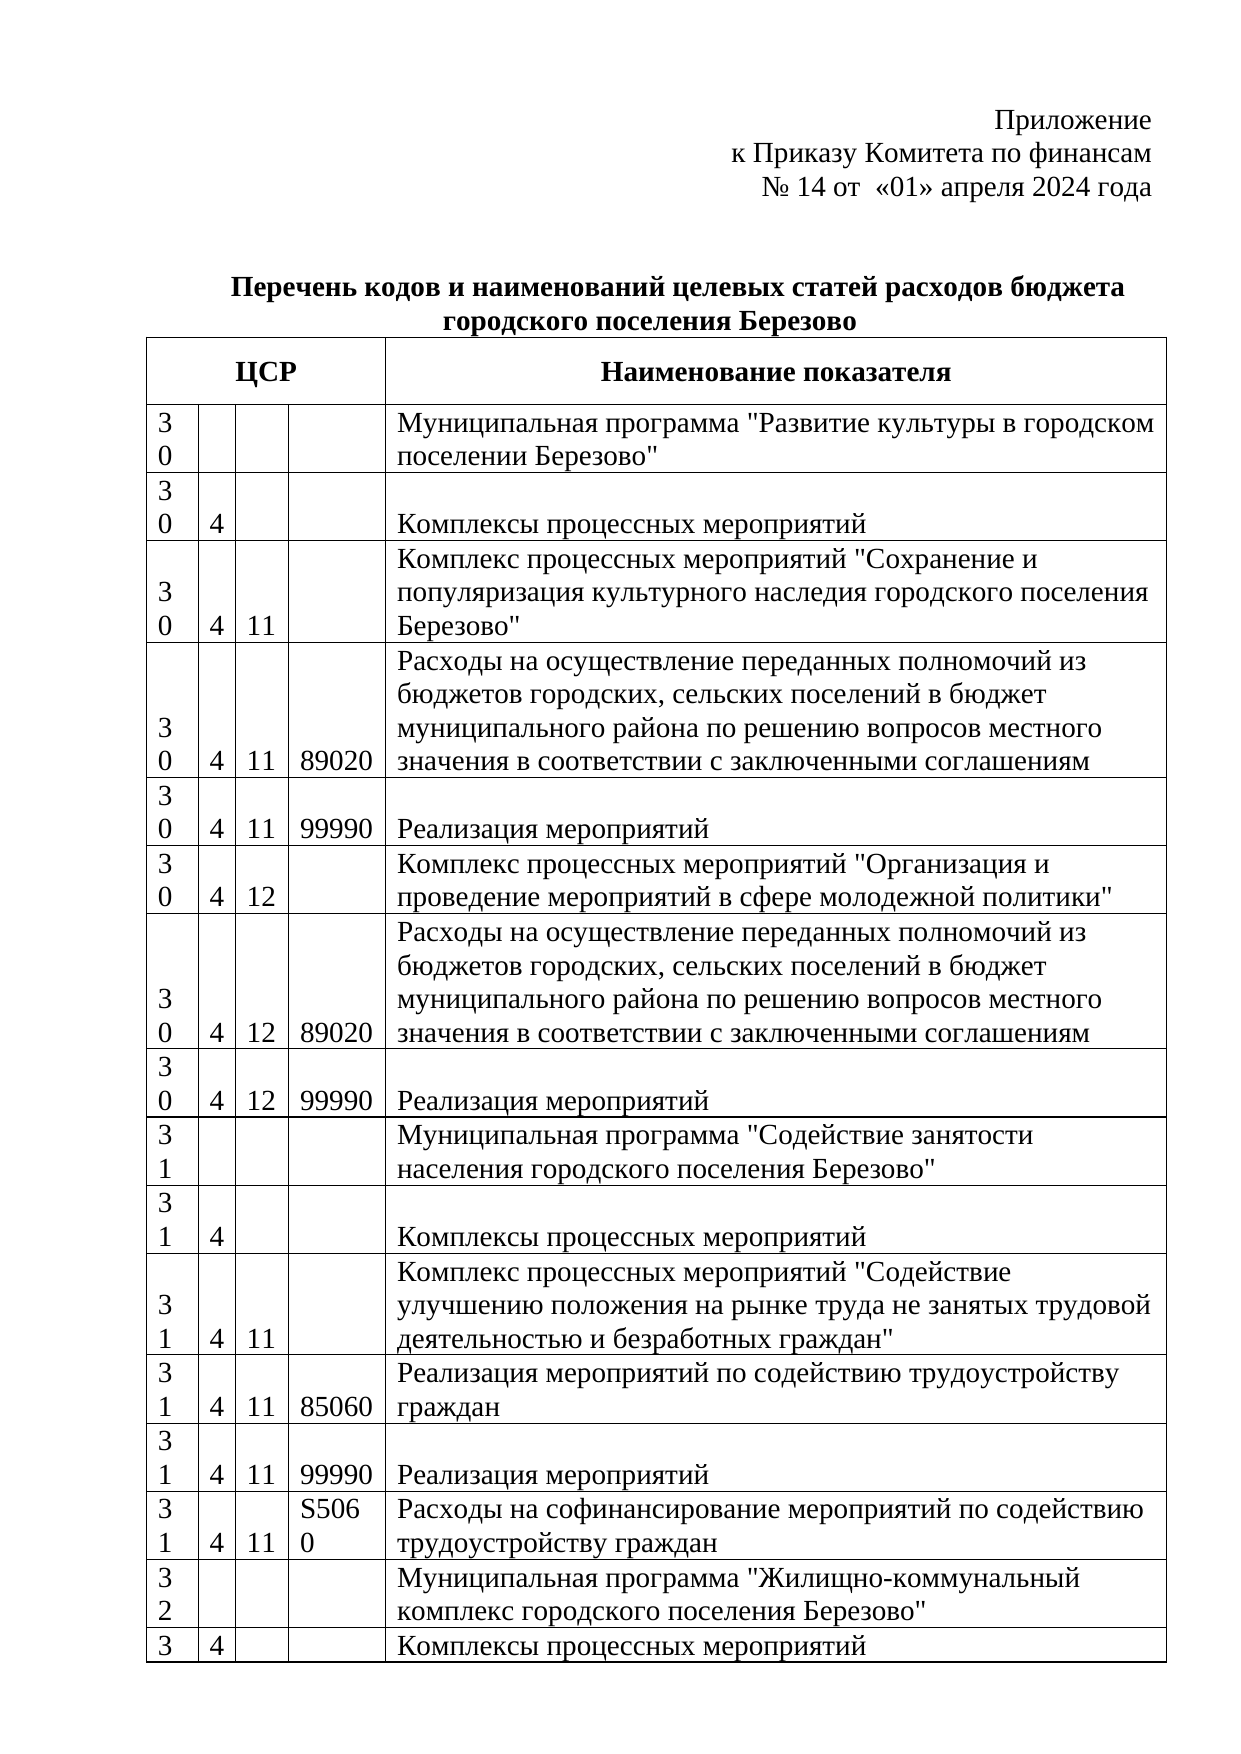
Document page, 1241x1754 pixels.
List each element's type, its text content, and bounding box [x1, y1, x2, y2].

table_cell Комплексы процессных мероприятий [386, 473, 1166, 540]
table_cell 99990 [289, 1049, 385, 1116]
table_cell 4 [199, 914, 235, 1048]
table_cell 31 [147, 1424, 198, 1491]
table_cell 4 [199, 1049, 235, 1116]
table_cell Комплекс процессных мероприятий "Организация и проведение мероприятий в сфере молодежной политики" [386, 846, 1166, 913]
table_cell Муниципальная программа "Содействие занятости населения городского поселения Березово" [386, 1118, 1166, 1184]
text Перечень кодов и наименований целевых статей расходов бюджета городского поселения Березово [148, 269, 1152, 337]
table_cell 4 [199, 1355, 235, 1422]
table_cell 30 [147, 778, 198, 845]
table_cell 4 [199, 541, 235, 642]
table_cell 30 [147, 1049, 198, 1116]
table_cell 11 [236, 1492, 288, 1559]
table_cell 4 [199, 473, 235, 540]
table_cell 4 [199, 1628, 235, 1661]
table_cell [236, 1186, 288, 1253]
table_cell 4 [199, 1424, 235, 1491]
table_cell [289, 1560, 385, 1627]
table_cell Расходы на осуществление переданных полномочий из бюджетов городских, сельских поселений в бюджет муниципального района по решению вопросов местного значения в соответствии с заключенными соглашениям [386, 914, 1166, 1048]
table_cell [289, 1118, 385, 1184]
table_cell 89020 [289, 914, 385, 1048]
table_cell Комплекс процессных мероприятий "Содействие улучшению положения на рынке труда не занятых трудовой деятельностью и безработных граждан" [386, 1254, 1166, 1354]
table_cell 30 [147, 473, 198, 540]
table_cell 31 [147, 1254, 198, 1354]
table_cell 11 [236, 643, 288, 777]
table_cell 11 [236, 541, 288, 642]
table_cell 30 [147, 914, 198, 1048]
table_cell 32 [147, 1560, 198, 1627]
table_cell 4 [199, 643, 235, 777]
table_cell 31 [147, 1492, 198, 1559]
table_cell Расходы на софинансирование мероприятий по содействию трудоустройству граждан [386, 1492, 1166, 1559]
table_cell 89020 [289, 643, 385, 777]
table_cell [289, 1186, 385, 1253]
table_cell S5060 [289, 1492, 385, 1559]
table_cell 85060 [289, 1355, 385, 1422]
table_cell Комплекс процессных мероприятий "Сохранение и популяризация культурного наследия городского поселения Березово" [386, 541, 1166, 642]
table_cell [289, 473, 385, 540]
table_cell 11 [236, 1355, 288, 1422]
table_cell Комплексы процессных мероприятий [386, 1186, 1166, 1253]
table_cell [289, 405, 385, 472]
table_cell [199, 1118, 235, 1184]
table_cell 31 [147, 1355, 198, 1422]
table_cell 4 [199, 1254, 235, 1354]
table_cell 30 [147, 846, 198, 913]
table_cell [289, 541, 385, 642]
table_cell [236, 1628, 288, 1661]
table_cell 31 [147, 1186, 198, 1253]
table_cell 12 [236, 1049, 288, 1116]
table_cell 12 [236, 846, 288, 913]
table_cell [289, 1254, 385, 1354]
table_cell 4 [199, 846, 235, 913]
text Приложение [650, 102, 1152, 135]
table_cell [236, 473, 288, 540]
table_cell Расходы на осуществление переданных полномочий из бюджетов городских, сельских поселений в бюджет муниципального района по решению вопросов местного значения в соответствии с заключенными соглашениям [386, 643, 1166, 777]
table_cell 11 [236, 1424, 288, 1491]
table_cell 31 [147, 1118, 198, 1184]
table_cell 30 [147, 405, 198, 472]
table_cell 4 [199, 1492, 235, 1559]
table_cell 11 [236, 1254, 288, 1354]
table_cell Реализация мероприятий [386, 1424, 1166, 1491]
table_cell Реализация мероприятий [386, 778, 1166, 845]
table_cell 30 [147, 541, 198, 642]
table_cell [236, 1560, 288, 1627]
table_cell 12 [236, 914, 288, 1048]
table_cell 4 [199, 1186, 235, 1253]
table_cell Реализация мероприятий [386, 1049, 1166, 1116]
table_cell Муниципальная программа "Развитие культуры в городском поселении Березово" [386, 405, 1166, 472]
table_cell Реализация мероприятий по содействию трудоустройству граждан [386, 1355, 1166, 1422]
table_cell 30 [147, 643, 198, 777]
table_header ЦСР [147, 338, 385, 404]
table_cell [199, 1560, 235, 1627]
table_cell 99990 [289, 778, 385, 845]
text № 14 от «01» апреля 2024 года [650, 169, 1152, 202]
table_cell [236, 1118, 288, 1184]
table_cell 11 [236, 778, 288, 845]
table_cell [386, 1628, 1166, 1661]
table_cell [289, 846, 385, 913]
table_cell 99990 [289, 1424, 385, 1491]
text к Приказу Комитета по финансам [650, 135, 1152, 169]
table_cell 4 [199, 778, 235, 845]
table_cell 32 [147, 1628, 198, 1661]
table_cell Муниципальная программа "Жилищно-коммунальный комплекс городского поселения Березово" [386, 1560, 1166, 1627]
table_cell [199, 405, 235, 472]
table_cell [236, 405, 288, 472]
table_cell [289, 1628, 385, 1661]
table_header Наименование показателя [386, 338, 1166, 404]
